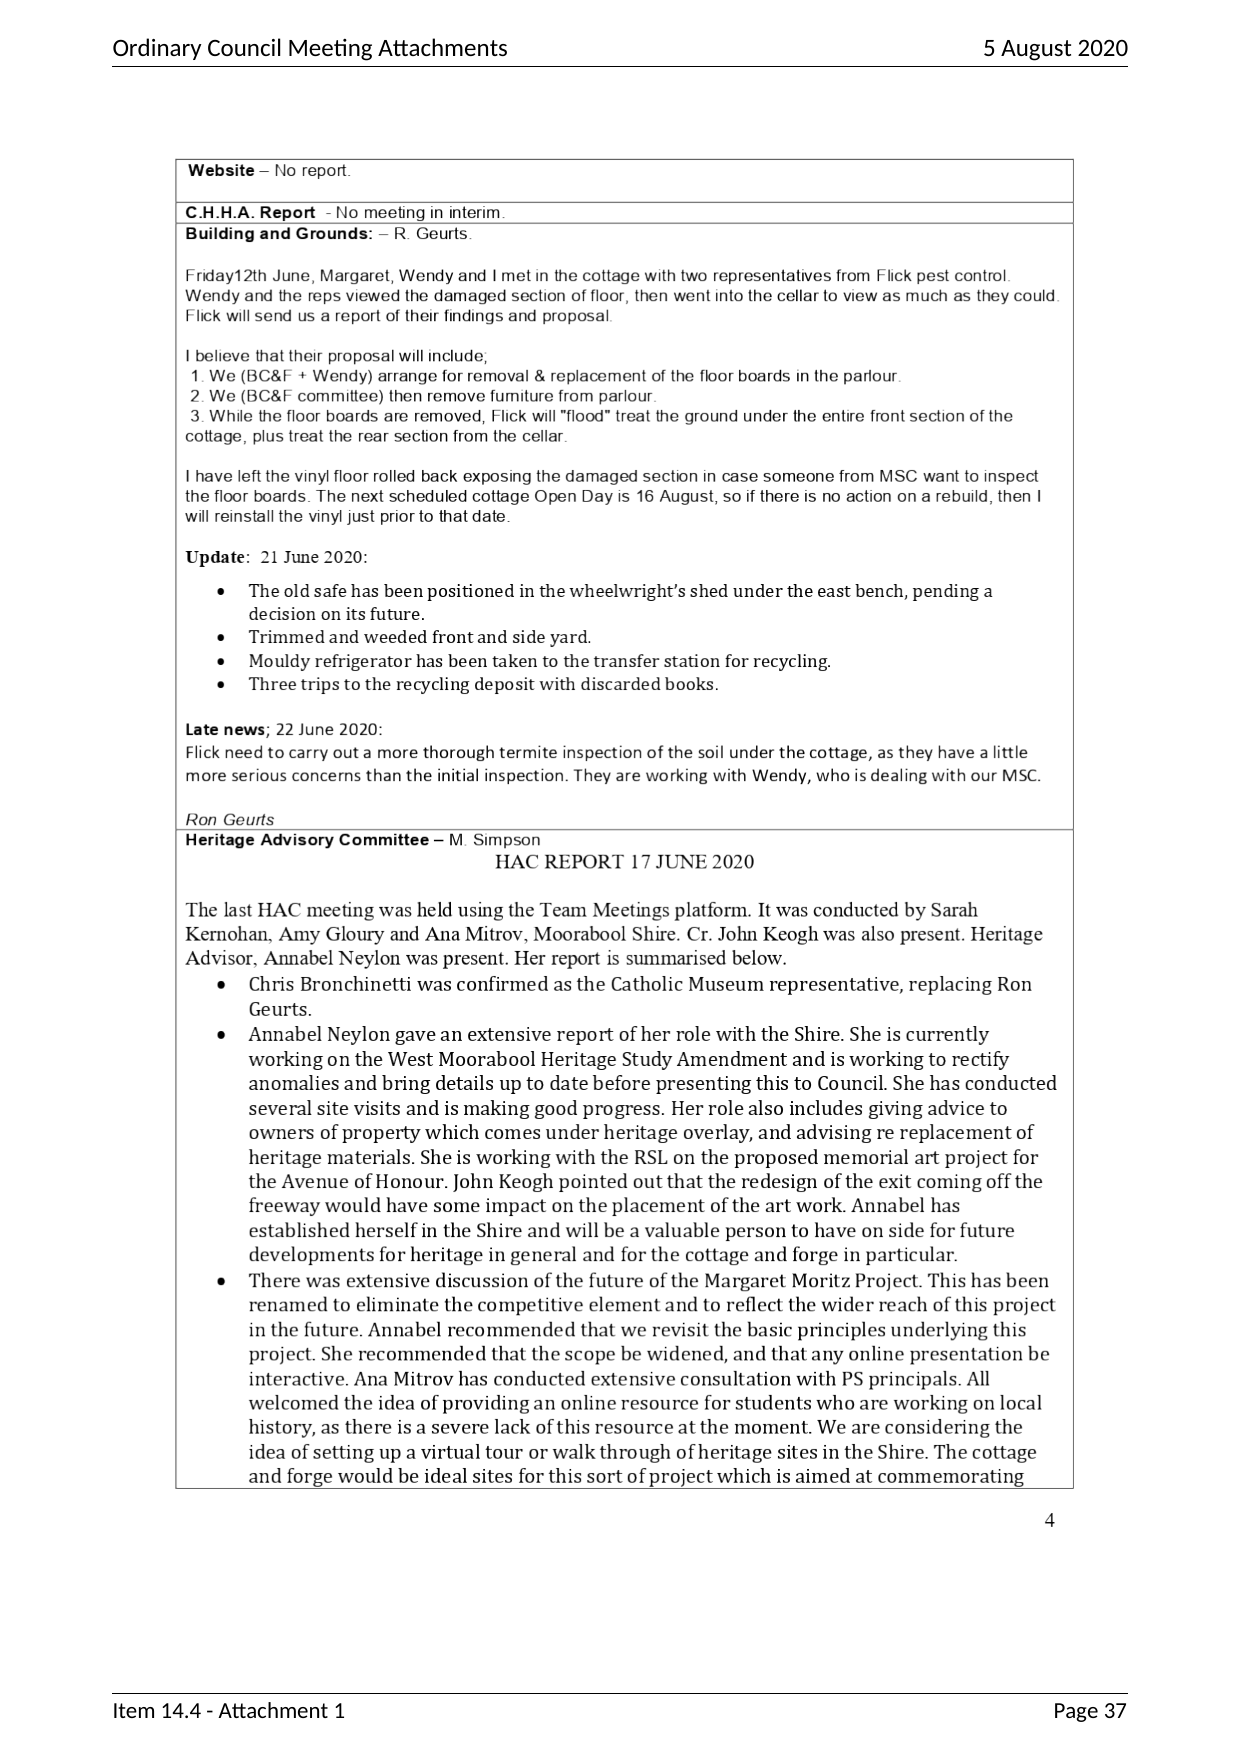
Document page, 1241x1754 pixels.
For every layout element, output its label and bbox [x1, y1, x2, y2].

picture [116, 112, 1124, 1549]
